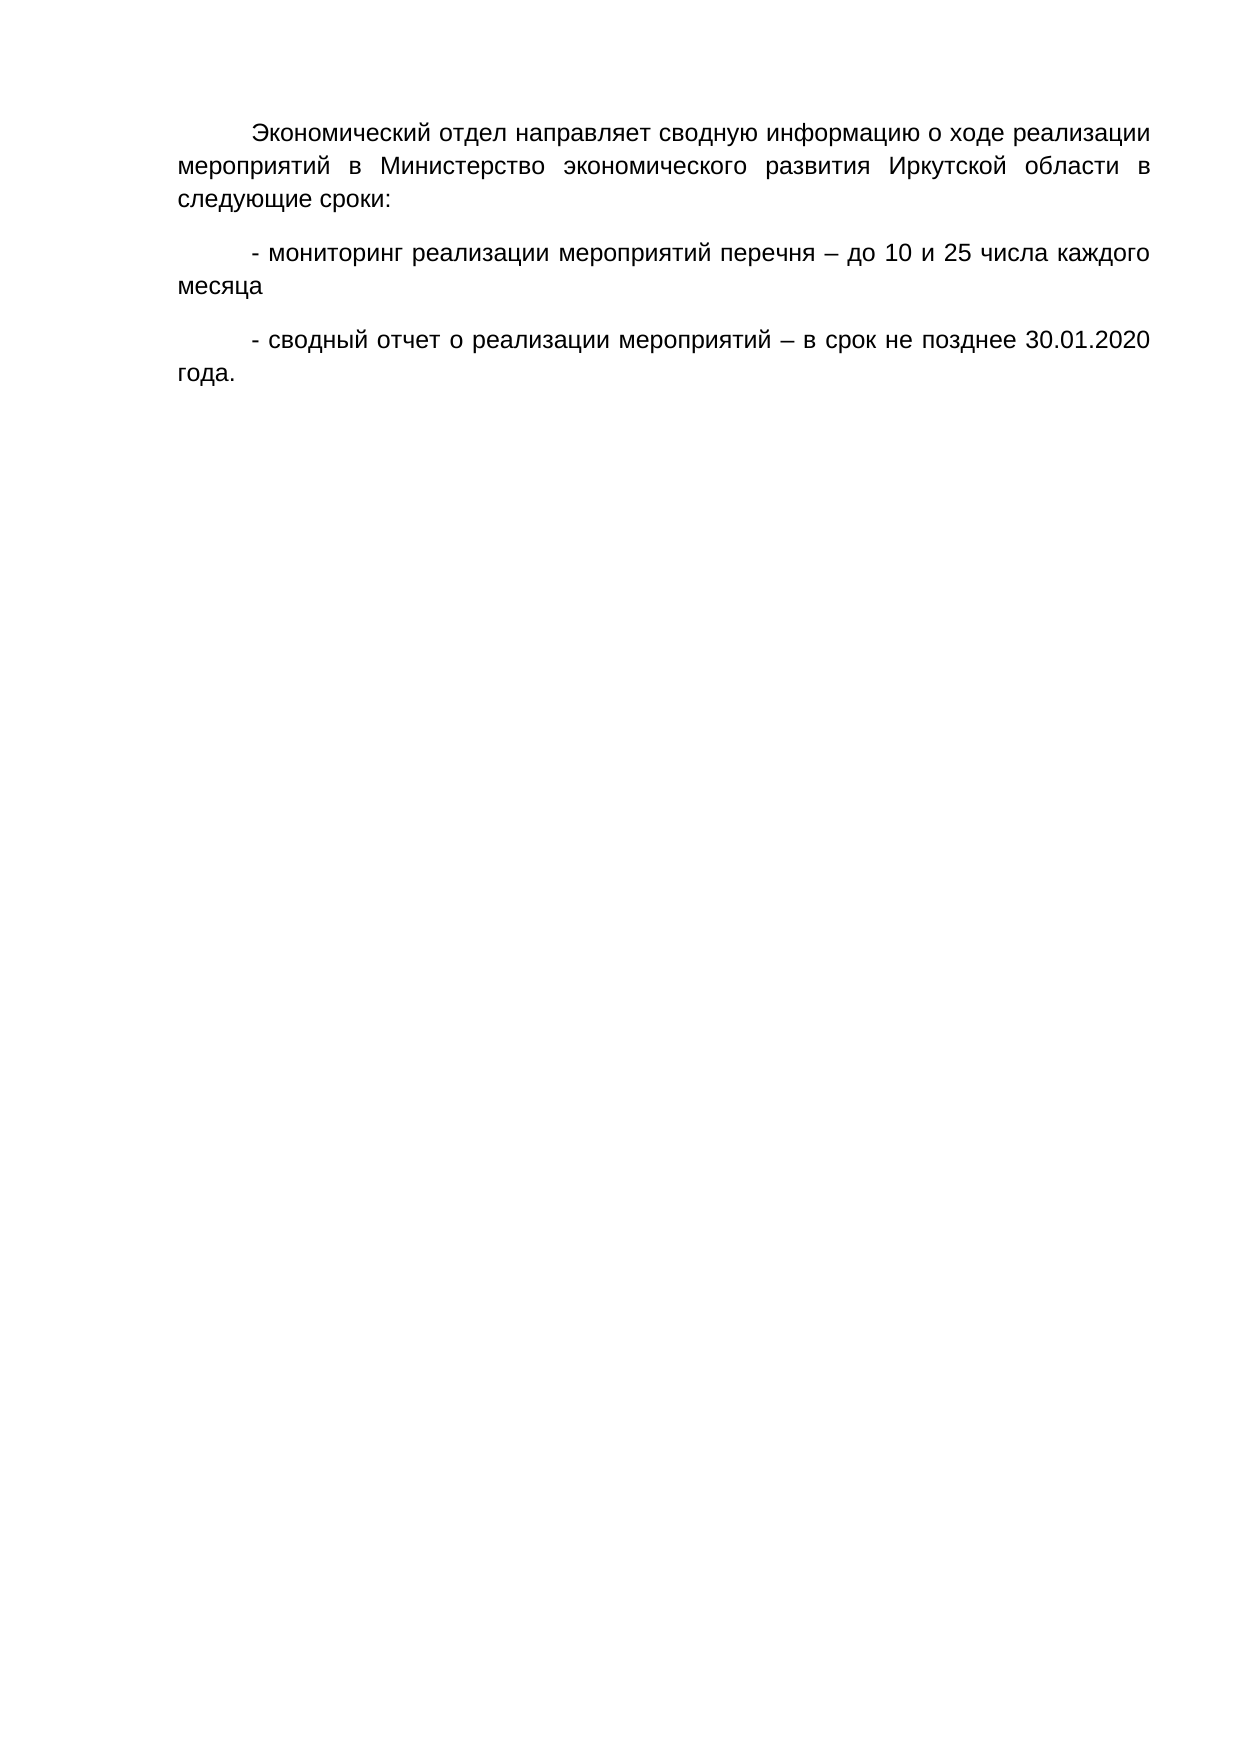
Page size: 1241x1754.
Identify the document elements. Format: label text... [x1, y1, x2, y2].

text - мониторинг реализации мероприятий перечня – до 10 и 25 числа каждого месяца [177, 238, 1152, 300]
text Экономический отдел направляет сводную информацию о ходе реализации мероприятий в Министерство экономического развития Иркутской области в следующие сроки: [177, 118, 1152, 213]
text - сводный отчет о реализации мероприятий – в срок не позднее 30.01.2020 года. [177, 325, 1152, 387]
